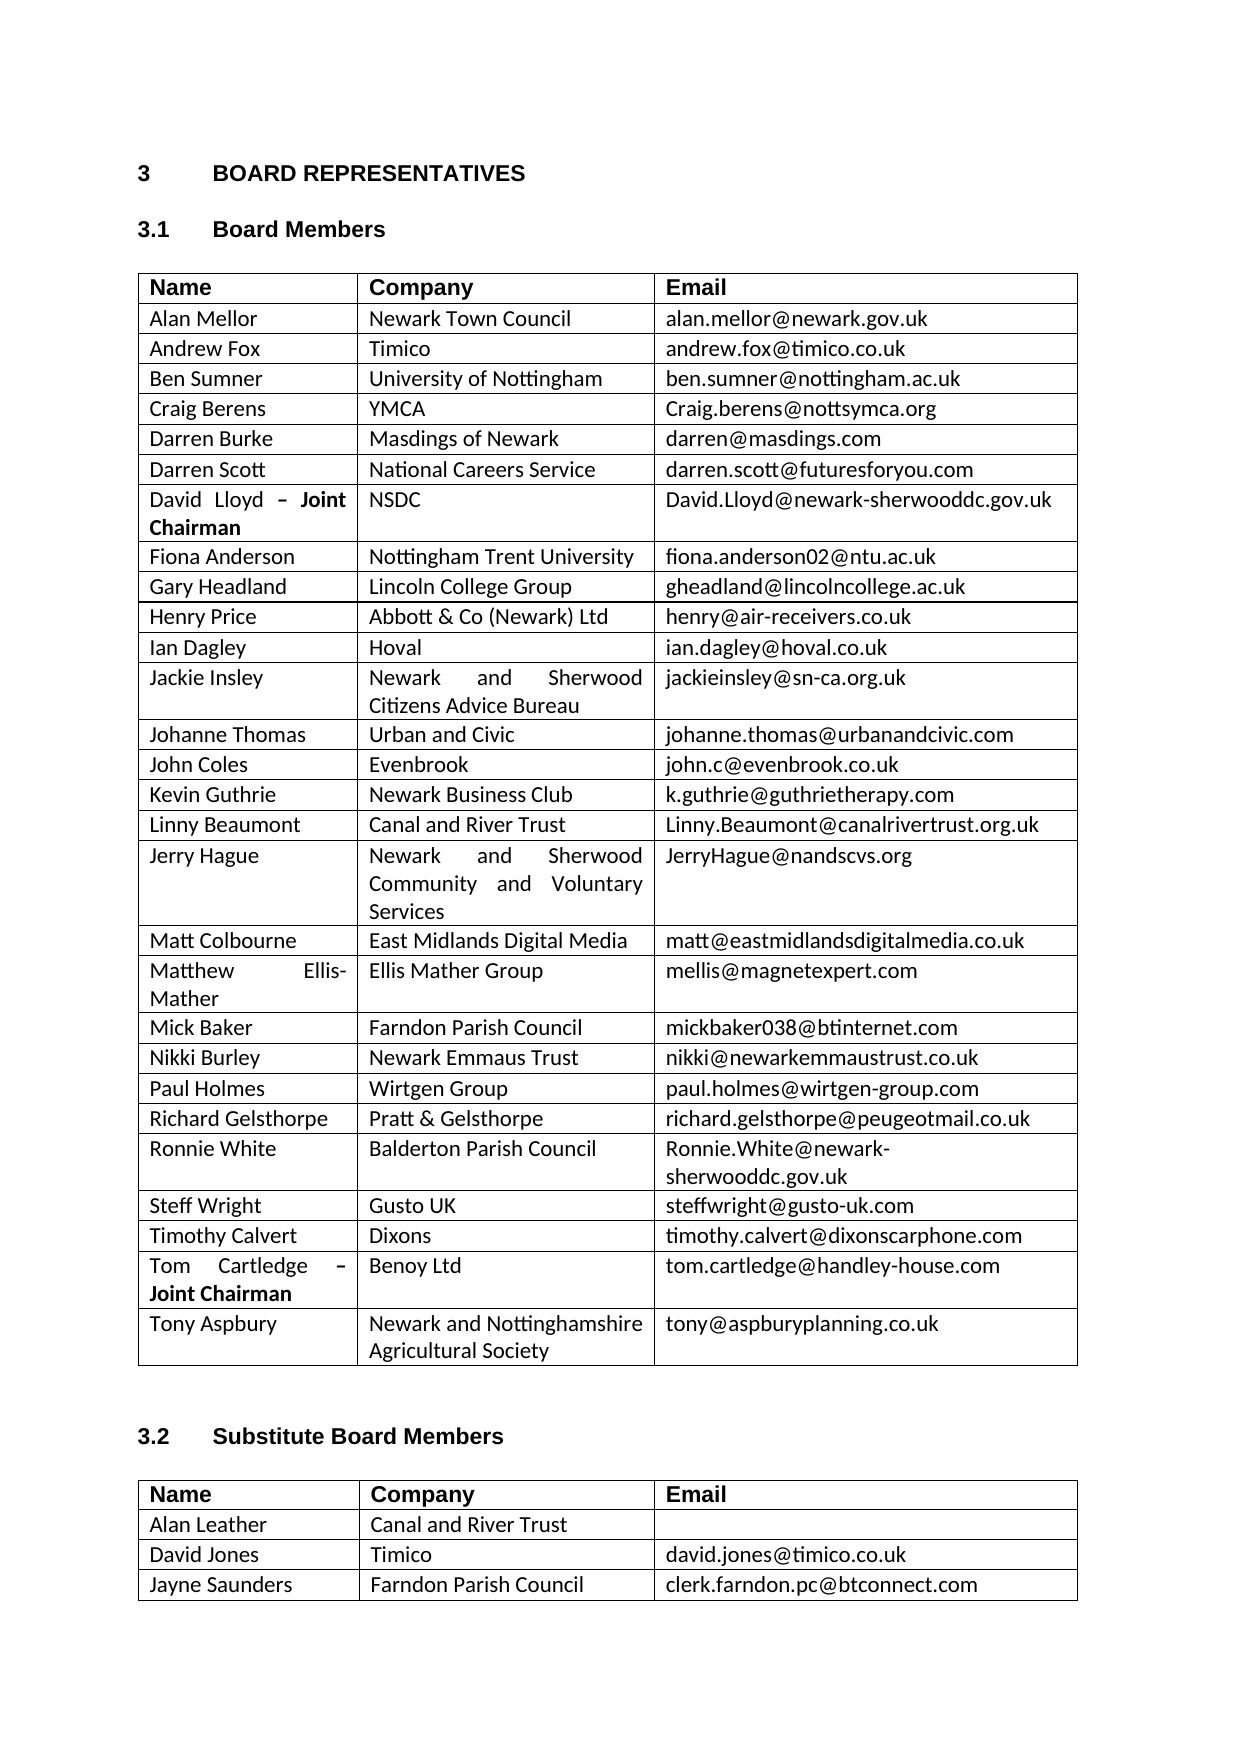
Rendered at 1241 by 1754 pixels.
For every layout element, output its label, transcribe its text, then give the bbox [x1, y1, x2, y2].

table_cell David Lloyd – Joint Chairman [139, 485, 357, 541]
table_cell mickbaker038@btinternet.com [655, 1013, 1077, 1042]
table_header Email [655, 274, 1077, 303]
table_cell Alan Leather [139, 1510, 359, 1539]
table_cell Kevin Guthrie [139, 780, 357, 809]
table_cell Timico [358, 334, 654, 363]
table_cell Ellis Mather Group [358, 956, 654, 1012]
table_cell Wirtgen Group [358, 1074, 654, 1103]
table_cell Benoy Ltd [358, 1252, 654, 1308]
table_cell Jerry Hague [139, 841, 357, 925]
table_header Company [358, 274, 654, 303]
table_cell gheadland@lincolncollege.ac.uk [655, 572, 1077, 601]
text 3.2 Substitute Board Members [137, 1423, 1099, 1449]
table_cell Ronnie White [139, 1134, 357, 1190]
table_cell matt@eastmidlandsdigitalmedia.co.uk [655, 926, 1077, 955]
table_cell darren.scott@futuresforyou.com [655, 455, 1077, 484]
table_cell Nikki Burley [139, 1044, 357, 1073]
table_cell andrew.fox@timico.co.uk [655, 334, 1077, 363]
table_cell Timico [360, 1540, 654, 1569]
table_cell ben.sumner@nottingham.ac.uk [655, 364, 1077, 393]
table_cell mellis@magnetexpert.com [655, 956, 1077, 1012]
table_cell Ronnie.White@newark-sherwooddc.gov.uk [655, 1134, 1077, 1190]
table_cell Newark and Sherwood Community and Voluntary Services [358, 841, 654, 925]
table_cell NSDC [358, 485, 654, 541]
table_cell timothy.calvert@dixonscarphone.com [655, 1221, 1077, 1251]
table_cell [655, 1510, 1077, 1539]
table_cell Evenbrook [358, 750, 654, 779]
table_cell Pratt & Gelsthorpe [358, 1104, 654, 1133]
table_cell Johanne Thomas [139, 720, 357, 749]
table_cell Masdings of Newark [358, 425, 654, 454]
table_cell Nottingham Trent University [358, 542, 654, 571]
table_cell Darren Burke [139, 425, 357, 454]
table_cell Gusto UK [358, 1191, 654, 1220]
table_cell East Midlands Digital Media [358, 926, 654, 955]
table_cell University of Nottingham [358, 364, 654, 393]
table_cell Newark and Nottinghamshire Agricultural Society [358, 1309, 654, 1365]
table_cell Canal and River Trust [358, 811, 654, 840]
table_cell Ian Dagley [139, 633, 357, 662]
table_cell Timothy Calvert [139, 1221, 357, 1251]
table_cell Abbott & Co (Newark) Ltd [358, 603, 654, 632]
text 3.1 Board Members [137, 216, 1099, 243]
table_cell Craig Berens [139, 394, 357, 423]
table_cell YMCA [358, 394, 654, 423]
table_cell Gary Headland [139, 572, 357, 601]
table_cell ian.dagley@hoval.co.uk [655, 633, 1077, 662]
table_cell Hoval [358, 633, 654, 662]
table_header Name [139, 274, 357, 303]
table_cell paul.holmes@wirtgen-group.com [655, 1074, 1077, 1103]
table_cell nikki@newarkemmaustrust.co.uk [655, 1044, 1077, 1073]
table_cell k.guthrie@guthrietherapy.com [655, 780, 1077, 809]
table_cell National Careers Service [358, 455, 654, 484]
table_cell johanne.thomas@urbanandcivic.com [655, 720, 1077, 749]
table_cell henry@air-receivers.co.uk [655, 603, 1077, 632]
table_cell John Coles [139, 750, 357, 779]
table_cell Andrew Fox [139, 334, 357, 363]
table_cell Darren Scott [139, 455, 357, 484]
table_cell jackieinsley@sn-ca.org.uk [655, 663, 1077, 719]
table_cell Fiona Anderson [139, 542, 357, 571]
table_cell Canal and River Trust [360, 1510, 654, 1539]
table_cell Newark Business Club [358, 780, 654, 809]
table_header Name [139, 1481, 359, 1509]
table_cell Richard Gelsthorpe [139, 1104, 357, 1133]
table_cell Jayne Saunders [139, 1570, 359, 1599]
table_cell Henry Price [139, 603, 357, 632]
table_cell darren@masdings.com [655, 425, 1077, 454]
table_cell Mick Baker [139, 1013, 357, 1042]
table_cell Linny Beaumont [139, 811, 357, 840]
table_cell david.jones@timico.co.uk [655, 1540, 1077, 1569]
table_cell Lincoln College Group [358, 572, 654, 601]
table_cell Ben Sumner [139, 364, 357, 393]
table_cell Farndon Parish Council [358, 1013, 654, 1042]
table_cell Paul Holmes [139, 1074, 357, 1103]
table_cell Matthew Ellis-Mather [139, 956, 357, 1012]
table_cell Linny.Beaumont@canalrivertrust.org.uk [655, 811, 1077, 840]
table_cell David Jones [139, 1540, 359, 1569]
table_cell Newark Town Council [358, 304, 654, 333]
table_cell Tony Aspbury [139, 1309, 357, 1365]
table_cell tony@aspburyplanning.co.uk [655, 1309, 1077, 1365]
table_cell Newark and Sherwood Citizens Advice Bureau [358, 663, 654, 719]
table_cell Alan Mellor [139, 304, 357, 333]
table_header Email [655, 1481, 1077, 1509]
table_cell Farndon Parish Council [360, 1570, 654, 1599]
table_cell Balderton Parish Council [358, 1134, 654, 1190]
table_cell JerryHague@nandscvs.org [655, 841, 1077, 925]
table_cell Steff Wright [139, 1191, 357, 1220]
table_cell john.c@evenbrook.co.uk [655, 750, 1077, 779]
table_cell Jackie Insley [139, 663, 357, 719]
table_cell alan.mellor@newark.gov.uk [655, 304, 1077, 333]
table_cell Tom Cartledge – Joint Chairman [139, 1252, 357, 1308]
table_cell tom.cartledge@handley-house.com [655, 1252, 1077, 1308]
table_cell Urban and Civic [358, 720, 654, 749]
table_header Company [360, 1481, 654, 1509]
table_cell Matt Colbourne [139, 926, 357, 955]
table_cell Newark Emmaus Trust [358, 1044, 654, 1073]
table_cell richard.gelsthorpe@peugeotmail.co.uk [655, 1104, 1077, 1133]
table_cell steffwright@gusto-uk.com [655, 1191, 1077, 1220]
table_cell David.Lloyd@newark-sherwooddc.gov.uk [655, 485, 1077, 541]
table_cell Dixons [358, 1221, 654, 1251]
table_cell Craig.berens@nottsymca.org [655, 394, 1077, 423]
text 3 BOARD REPRESENTATIVES [137, 159, 1099, 186]
table_cell clerk.farndon.pc@btconnect.com [655, 1570, 1077, 1599]
table_cell fiona.anderson02@ntu.ac.uk [655, 542, 1077, 571]
